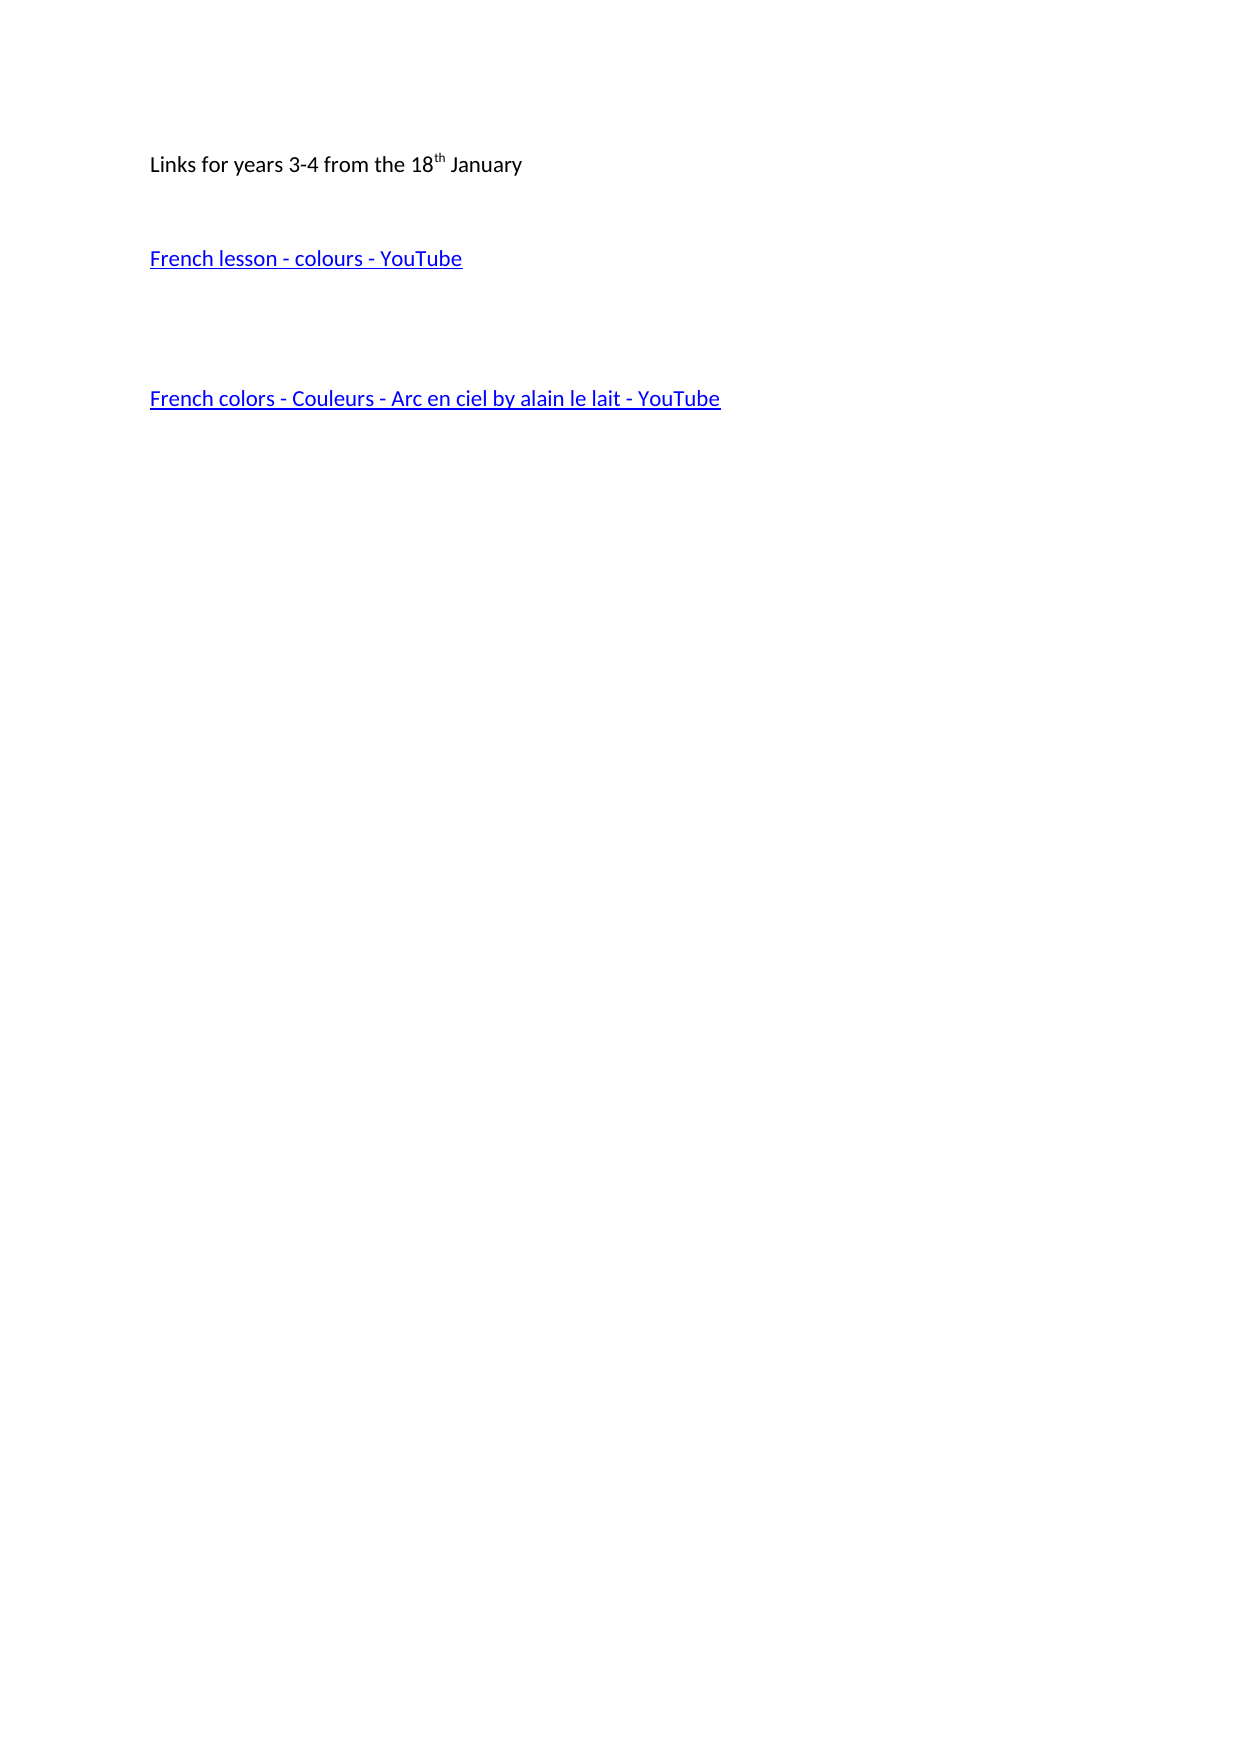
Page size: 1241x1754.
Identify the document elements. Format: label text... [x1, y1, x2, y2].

text French lesson - colours - YouTube [150, 244, 1090, 272]
text French colors - Couleurs - Arc en ciel by alain le lait - YouTube [150, 384, 1090, 412]
text Links for years 3-4 from the 18th January [150, 150, 1090, 178]
